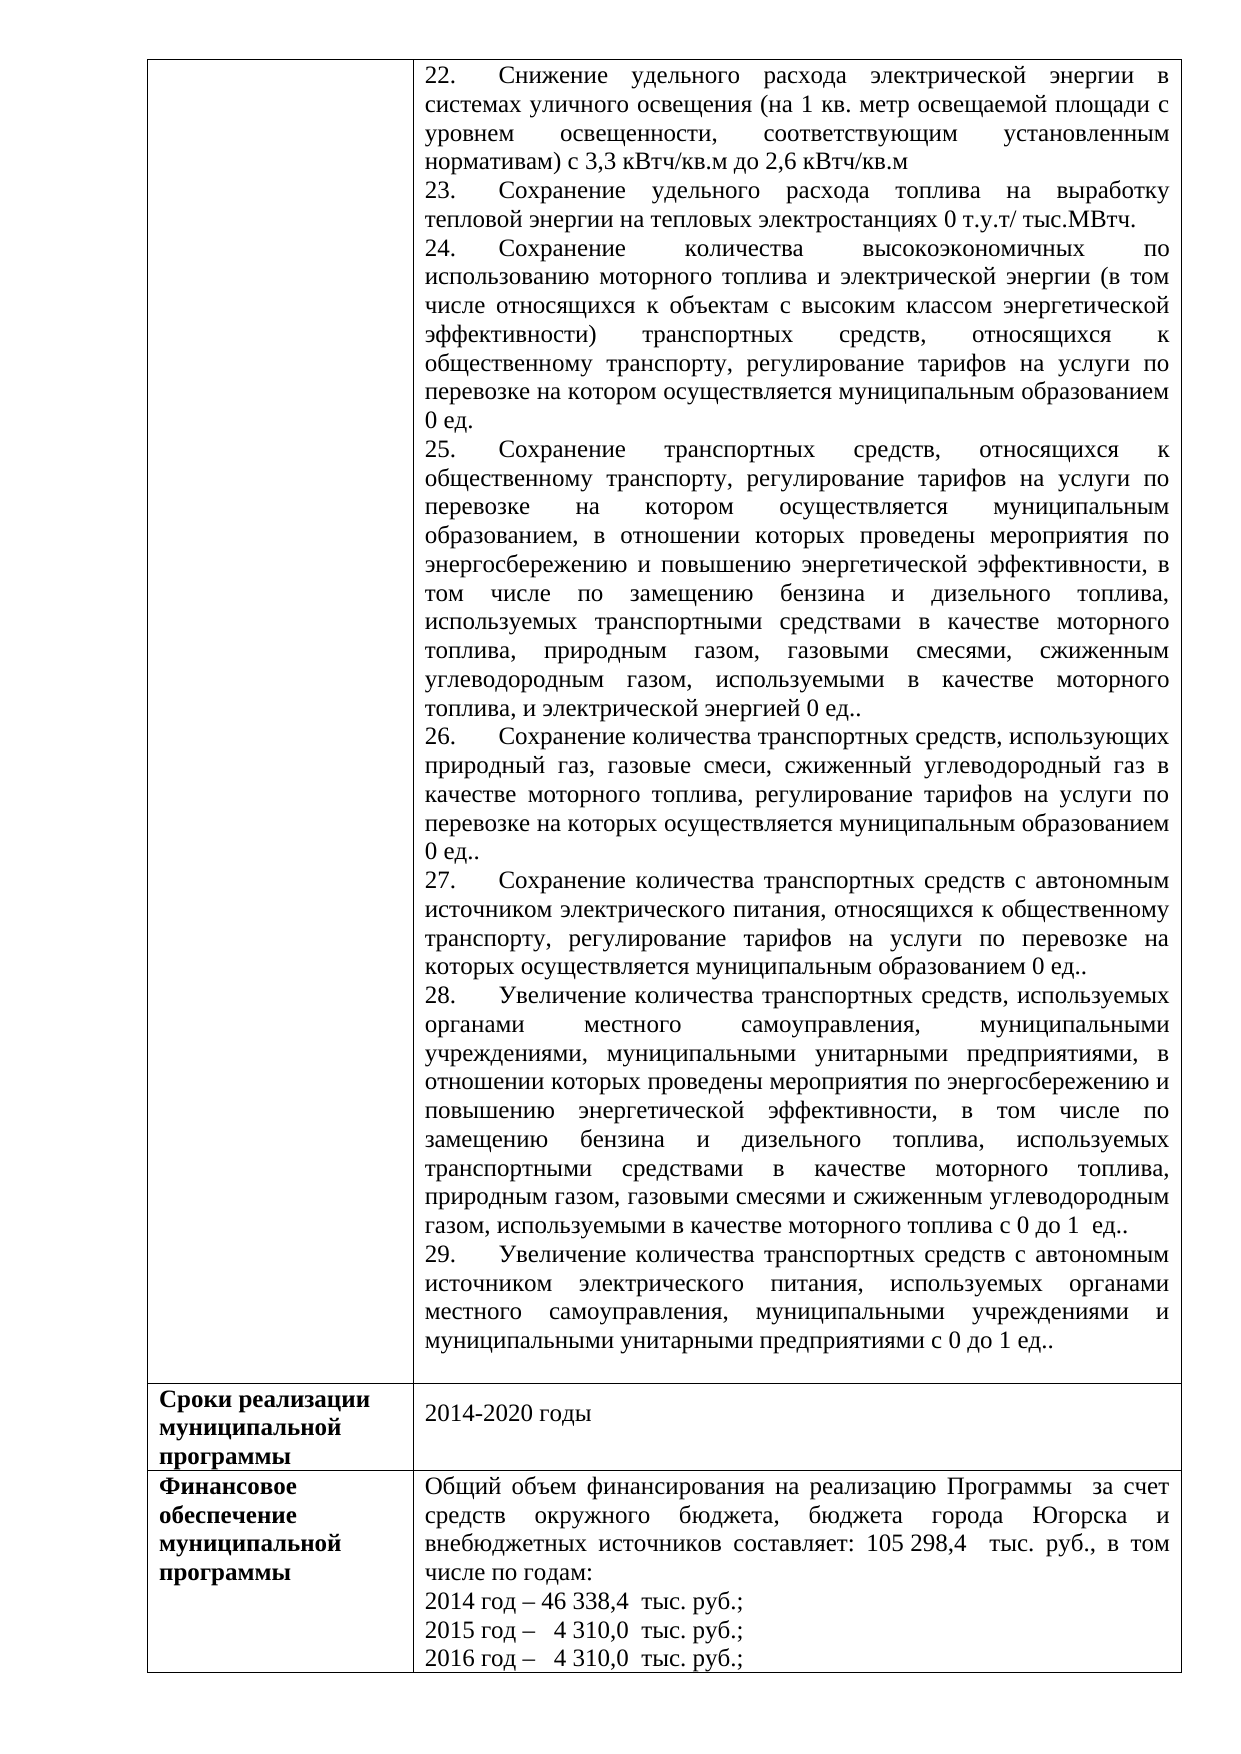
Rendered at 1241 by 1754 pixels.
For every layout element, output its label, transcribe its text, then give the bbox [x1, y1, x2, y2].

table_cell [414, 1471, 1181, 1672]
table_cell 2014-2020 годы [414, 1384, 1181, 1470]
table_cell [148, 1471, 413, 1672]
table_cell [414, 60, 1181, 1383]
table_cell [148, 60, 413, 1383]
table_cell Сроки реализации муниципальной программы [148, 1384, 413, 1470]
